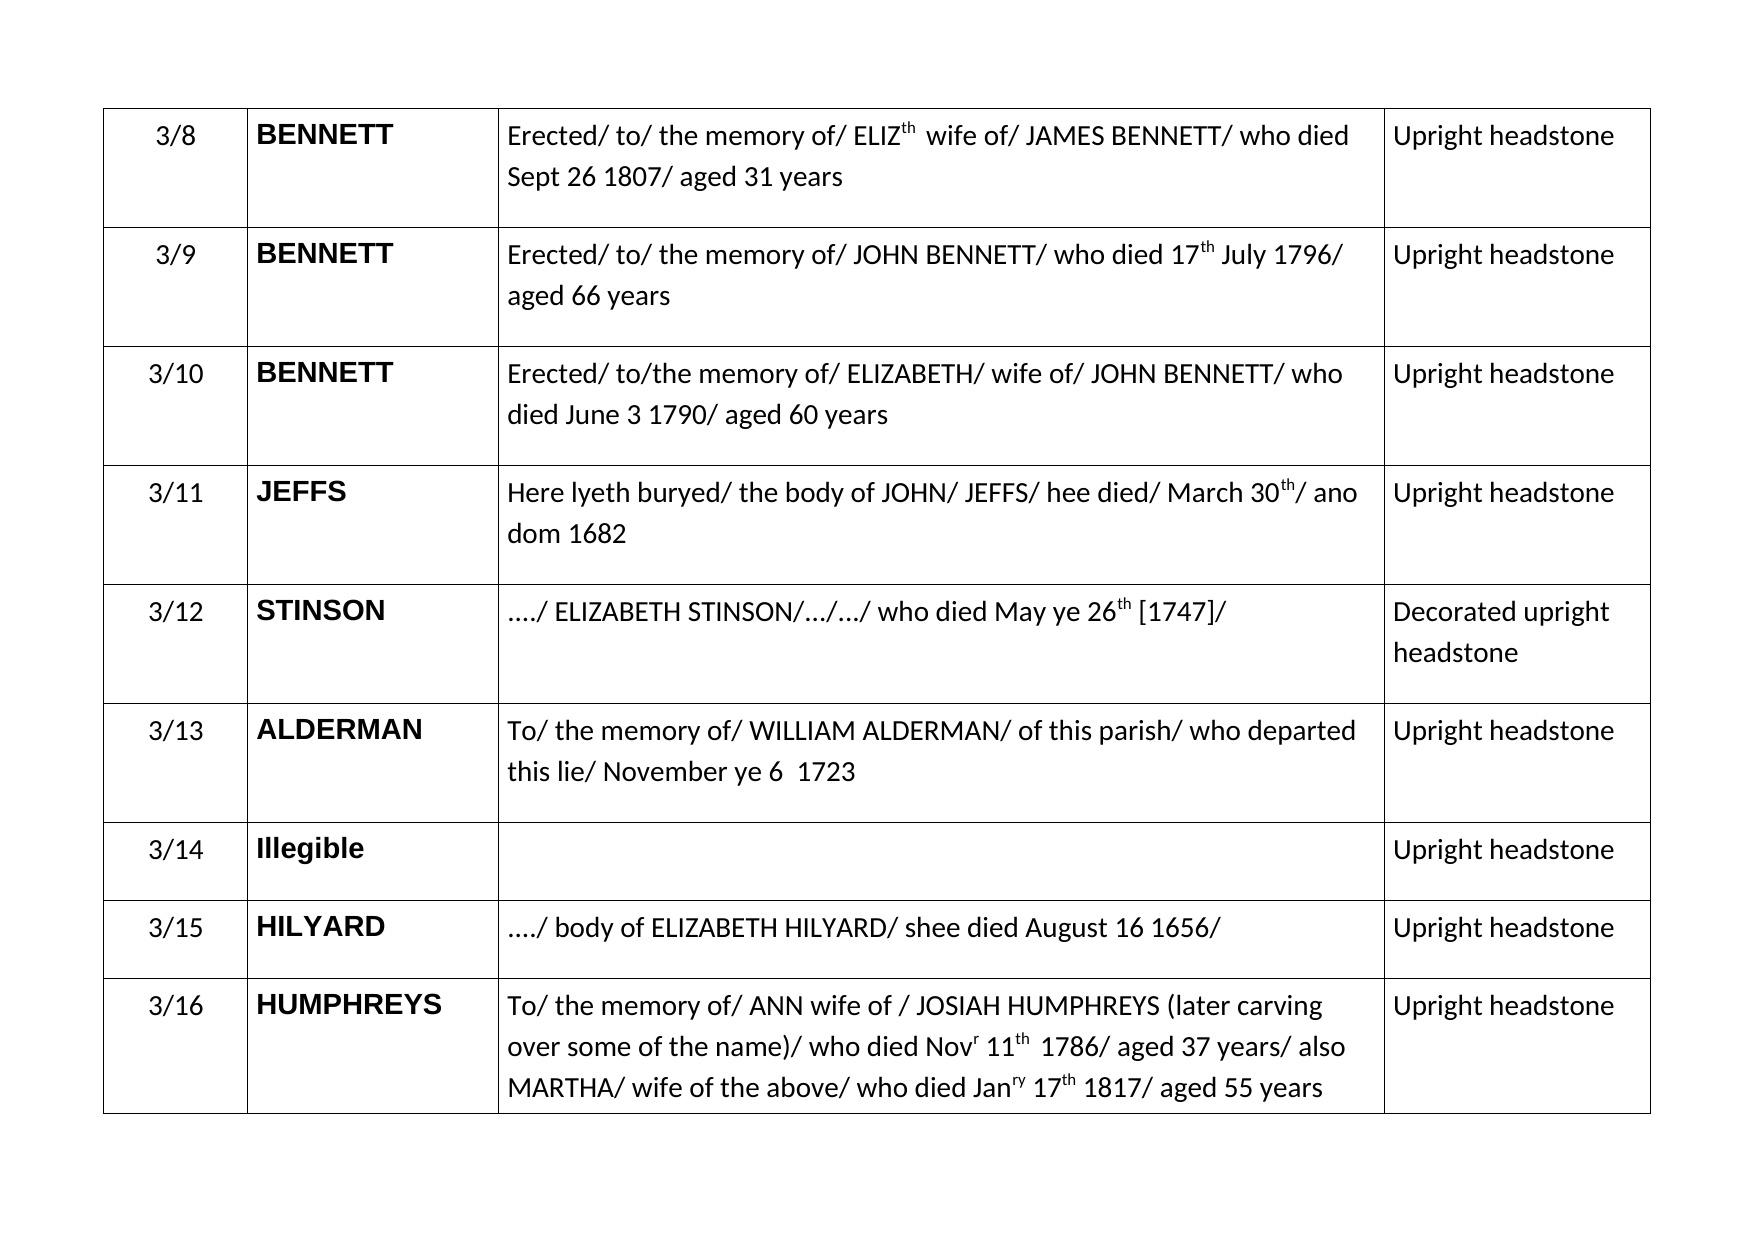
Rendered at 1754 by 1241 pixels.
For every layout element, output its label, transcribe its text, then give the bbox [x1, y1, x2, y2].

table_cell To/ the memory of/ WILLIAM ALDERMAN/ of this parish/ who departed this lie/ November ye 6 1723 [499, 704, 1384, 822]
table_cell ALDERMAN [248, 704, 498, 822]
table_cell BENNETT [248, 347, 498, 465]
table_cell Erected/ to/ the memory of/ JOHN BENNETT/ who died 17th July 1796/ aged 66 years [499, 228, 1384, 346]
table_cell Illegible [248, 823, 498, 900]
table_cell Here lyeth buryed/ the body of JOHN/ JEFFS/ hee died/ March 30th/ ano dom 1682 [499, 466, 1384, 584]
table_cell 3/8 [104, 109, 247, 227]
table_cell Decorated upright headstone [1385, 585, 1650, 703]
table_cell To/ the memory of/ ANN wife of / JOSIAH HUMPHREYS (later carving over some of the name)/ who died Novr 11th 1786/ aged 37 years/ also MARTHA/ wife of the above/ who died Janry 17th 1817/ aged 55 years [499, 979, 1384, 1113]
table_cell ..../ ELIZABETH STINSON/.../.../ who died May ye 26th [1747]/ [499, 585, 1384, 703]
table_cell 3/11 [104, 466, 247, 584]
table_cell Upright headstone [1385, 704, 1650, 822]
table_cell BENNETT [248, 109, 498, 227]
table_cell Upright headstone [1385, 823, 1650, 900]
table_cell 3/12 [104, 585, 247, 703]
table_cell Upright headstone [1385, 347, 1650, 465]
table_cell 3/13 [104, 704, 247, 822]
table_cell 3/16 [104, 979, 247, 1113]
table_cell 3/10 [104, 347, 247, 465]
table_cell [499, 823, 1384, 900]
table_cell Upright headstone [1385, 466, 1650, 584]
table_cell 3/15 [104, 901, 247, 978]
table_cell Upright headstone [1385, 979, 1650, 1113]
table_cell 3/14 [104, 823, 247, 900]
table_cell Upright headstone [1385, 109, 1650, 227]
table_cell BENNETT [248, 228, 498, 346]
table_cell Upright headstone [1385, 901, 1650, 978]
table_cell Upright headstone [1385, 228, 1650, 346]
table_cell ..../ body of ELIZABETH HILYARD/ shee died August 16 1656/ [499, 901, 1384, 978]
table_cell 3/9 [104, 228, 247, 346]
table_cell HUMPHREYS [248, 979, 498, 1113]
table_cell HILYARD [248, 901, 498, 978]
table_cell JEFFS [248, 466, 498, 584]
table_cell Erected/ to/ the memory of/ ELIZth wife of/ JAMES BENNETT/ who died Sept 26 1807/ aged 31 years [499, 109, 1384, 227]
table_cell Erected/ to/the memory of/ ELIZABETH/ wife of/ JOHN BENNETT/ who died June 3 1790/ aged 60 years [499, 347, 1384, 465]
table_cell STINSON [248, 585, 498, 703]
